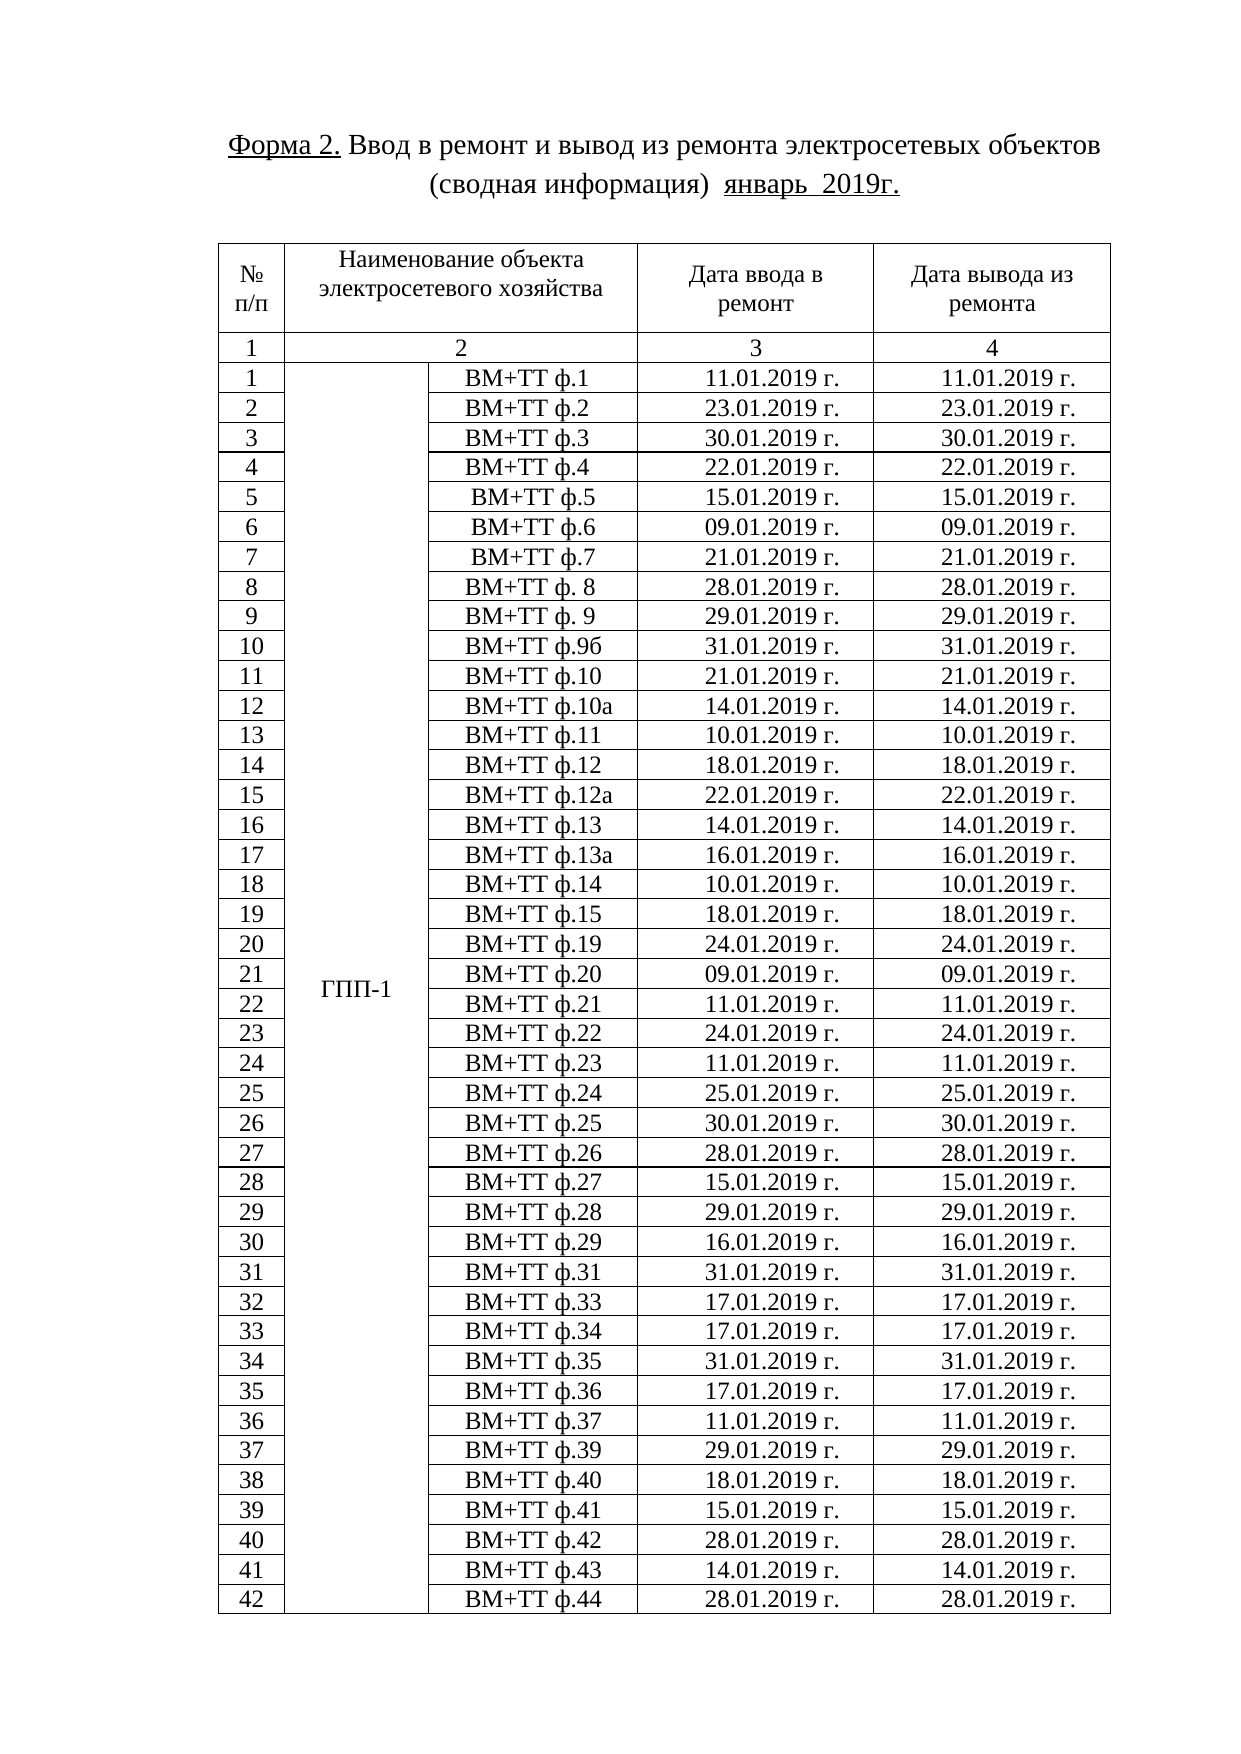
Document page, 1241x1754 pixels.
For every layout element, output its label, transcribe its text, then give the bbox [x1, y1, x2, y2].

table_cell 22.01.2019 г. [874, 453, 1110, 481]
table_cell 18 [219, 870, 284, 898]
table_cell 31.01.2019 г. [638, 631, 873, 660]
table_cell 18.01.2019 г. [874, 750, 1110, 779]
table_cell 24.01.2019 г. [638, 1019, 873, 1047]
table_cell 28.01.2019 г. [874, 1585, 1110, 1613]
text Форма 2. Ввод в ремонт и вывод из ремонта электросетевых объектов (сводная информация) январь 2019г. [177, 127, 1152, 199]
table_cell 13 [219, 721, 284, 749]
table_cell 11.01.2019 г. [874, 363, 1110, 392]
table_cell ВМ+ТТ ф.25 [429, 1108, 637, 1137]
table_cell 21 [219, 959, 284, 988]
table_cell ВМ+ТТ ф.23 [429, 1048, 637, 1077]
table_cell 31 [219, 1257, 284, 1286]
table_cell ВМ+ТТ ф.33 [429, 1287, 637, 1315]
table_cell 3 [638, 333, 873, 362]
table_cell ВМ+ТТ ф.6 [429, 512, 637, 541]
table_cell ВМ+ТТ ф.24 [429, 1078, 637, 1107]
table_cell ВМ+ТТ ф.19 [429, 929, 637, 958]
table_cell 16.01.2019 г. [638, 1227, 873, 1256]
table_cell 11.01.2019 г. [874, 989, 1110, 1017]
table_cell 6 [219, 512, 284, 541]
table_cell 17.01.2019 г. [874, 1376, 1110, 1405]
table_cell 14.01.2019 г. [874, 691, 1110, 719]
table_cell 32 [219, 1287, 284, 1315]
table_cell 39 [219, 1495, 284, 1524]
table_cell 11.01.2019 г. [874, 1048, 1110, 1077]
table_cell ВМ+ТТ ф.10а [429, 691, 637, 719]
table_cell 14.01.2019 г. [874, 1555, 1110, 1583]
table_cell ВМ+ТТ ф.13 [429, 810, 637, 839]
table_cell 14.01.2019 г. [638, 691, 873, 719]
table_cell 15.01.2019 г. [874, 1495, 1110, 1524]
table_cell 42 [219, 1585, 284, 1613]
table_cell 19 [219, 899, 284, 928]
table_cell ВМ+ТТ ф.4 [429, 453, 637, 481]
table_cell 14.01.2019 г. [874, 810, 1110, 839]
table_cell 21.01.2019 г. [638, 661, 873, 690]
table_cell 14.01.2019 г. [638, 810, 873, 839]
table_cell 28.01.2019 г. [874, 572, 1110, 600]
table_cell 15.01.2019 г. [638, 1168, 873, 1196]
table_cell 21.01.2019 г. [638, 542, 873, 571]
table_cell 33 [219, 1316, 284, 1345]
table_cell 25.01.2019 г. [638, 1078, 873, 1107]
table_cell 09.01.2019 г. [874, 959, 1110, 988]
table_header № п/п [219, 244, 284, 332]
table_cell 24 [219, 1048, 284, 1077]
table_cell ВМ+ТТ ф.21 [429, 989, 637, 1017]
table_cell ВМ+ТТ ф.15 [429, 899, 637, 928]
table_cell 24.01.2019 г. [874, 929, 1110, 958]
table_cell 18.01.2019 г. [874, 899, 1110, 928]
table_cell 28.01.2019 г. [638, 1585, 873, 1613]
table_cell 10 [219, 631, 284, 660]
table_cell 25.01.2019 г. [874, 1078, 1110, 1107]
table_cell ВМ+ТТ ф.39 [429, 1436, 637, 1464]
table_header Наименование объекта электросетевого хозяйства [285, 244, 637, 332]
table_cell 17.01.2019 г. [638, 1316, 873, 1345]
table_cell ВМ+ТТ ф. 9 [429, 601, 637, 630]
table_cell 21.01.2019 г. [874, 542, 1110, 571]
table_cell ВМ+ТТ ф.36 [429, 1376, 637, 1405]
table_cell 18.01.2019 г. [638, 750, 873, 779]
table_cell 11.01.2019 г. [638, 989, 873, 1017]
table_cell ВМ+ТТ ф. 8 [429, 572, 637, 600]
table_cell 17.01.2019 г. [874, 1316, 1110, 1345]
table_cell 3 [219, 423, 284, 451]
table_cell 25 [219, 1078, 284, 1107]
table_cell 4 [219, 453, 284, 481]
table_cell 14.01.2019 г. [638, 1555, 873, 1583]
table_cell ВМ+ТТ ф.28 [429, 1197, 637, 1226]
table_cell ВМ+ТТ ф.22 [429, 1019, 637, 1047]
table_cell 34 [219, 1346, 284, 1375]
table_cell 29.01.2019 г. [638, 1436, 873, 1464]
table_cell ВМ+ТТ ф.12 [429, 750, 637, 779]
table_cell 17.01.2019 г. [638, 1376, 873, 1405]
table_cell ВМ+ТТ ф.9б [429, 631, 637, 660]
table_cell ВМ+ТТ ф.29 [429, 1227, 637, 1256]
table_cell 18.01.2019 г. [638, 899, 873, 928]
table_cell 28.01.2019 г. [874, 1138, 1110, 1166]
table_cell 40 [219, 1525, 284, 1554]
table_cell 1 [219, 333, 284, 362]
table_cell 35 [219, 1376, 284, 1405]
table_cell 7 [219, 542, 284, 571]
table_cell 29.01.2019 г. [638, 1197, 873, 1226]
table_cell 11 [219, 661, 284, 690]
table_cell 29.01.2019 г. [874, 1436, 1110, 1464]
table_cell 29.01.2019 г. [874, 601, 1110, 630]
table_cell 31.01.2019 г. [638, 1257, 873, 1286]
table_cell 16 [219, 810, 284, 839]
table_header Дата вывода из ремонта [874, 244, 1110, 332]
table_cell 30.01.2019 г. [874, 423, 1110, 451]
table_cell 36 [219, 1406, 284, 1434]
table_cell ВМ+ТТ ф.37 [429, 1406, 637, 1434]
table_cell 41 [219, 1555, 284, 1583]
table_cell 4 [874, 333, 1110, 362]
table_cell 22 [219, 989, 284, 1017]
table_cell 16.01.2019 г. [638, 840, 873, 868]
table_cell ВМ+ТТ ф.44 [429, 1585, 637, 1613]
table_cell ВМ+ТТ ф.2 [429, 393, 637, 422]
table_cell 38 [219, 1465, 284, 1494]
table_cell 15.01.2019 г. [638, 1495, 873, 1524]
table_cell 28.01.2019 г. [638, 572, 873, 600]
table_cell 26 [219, 1108, 284, 1137]
table_cell 9 [219, 601, 284, 630]
table_cell 30 [219, 1227, 284, 1256]
table_cell 16.01.2019 г. [874, 840, 1110, 868]
table_cell 30.01.2019 г. [874, 1108, 1110, 1137]
table_cell 15 [219, 780, 284, 809]
table_cell 30.01.2019 г. [638, 423, 873, 451]
table_cell 18.01.2019 г. [874, 1465, 1110, 1494]
table_cell 24.01.2019 г. [874, 1019, 1110, 1047]
table_header Дата ввода в ремонт [638, 244, 873, 332]
table_cell 23 [219, 1019, 284, 1047]
table_cell ВМ+ТТ ф.13а [429, 840, 637, 868]
table_cell ВМ+ТТ ф.26 [429, 1138, 637, 1166]
table_cell ВМ+ТТ ф.35 [429, 1346, 637, 1375]
table_cell 31.01.2019 г. [874, 1346, 1110, 1375]
table_cell 2 [219, 393, 284, 422]
table_cell 8 [219, 572, 284, 600]
table_cell 10.01.2019 г. [638, 721, 873, 749]
table_cell 11.01.2019 г. [638, 1048, 873, 1077]
table_cell 23.01.2019 г. [638, 393, 873, 422]
table_cell 1 [219, 363, 284, 392]
table_cell 15.01.2019 г. [874, 482, 1110, 511]
table_cell 22.01.2019 г. [638, 453, 873, 481]
table_cell ВМ+ТТ ф.12а [429, 780, 637, 809]
table_cell 29.01.2019 г. [874, 1197, 1110, 1226]
table_cell 29.01.2019 г. [638, 601, 873, 630]
table_cell 10.01.2019 г. [874, 721, 1110, 749]
table_cell ВМ+ТТ ф.5 [429, 482, 637, 511]
table_cell ВМ+ТТ ф.27 [429, 1168, 637, 1196]
table_cell 30.01.2019 г. [638, 1108, 873, 1137]
table_cell 17.01.2019 г. [638, 1287, 873, 1315]
table_cell 31.01.2019 г. [874, 631, 1110, 660]
table_cell 10.01.2019 г. [874, 870, 1110, 898]
table_cell 16.01.2019 г. [874, 1227, 1110, 1256]
table_cell 15.01.2019 г. [874, 1168, 1110, 1196]
table_cell 22.01.2019 г. [638, 780, 873, 809]
table_cell 09.01.2019 г. [638, 959, 873, 988]
table_cell 2 [285, 333, 637, 362]
table_cell 28.01.2019 г. [638, 1138, 873, 1166]
table_cell 15.01.2019 г. [638, 482, 873, 511]
table_cell 09.01.2019 г. [638, 512, 873, 541]
table_cell ВМ+ТТ ф.34 [429, 1316, 637, 1345]
table_cell 11.01.2019 г. [874, 1406, 1110, 1434]
table_cell 28 [219, 1168, 284, 1196]
table_cell 22.01.2019 г. [874, 780, 1110, 809]
table_cell ВМ+ТТ ф.41 [429, 1495, 637, 1524]
table_cell 37 [219, 1436, 284, 1464]
table_cell 10.01.2019 г. [638, 870, 873, 898]
table_cell 24.01.2019 г. [638, 929, 873, 958]
table_cell 29 [219, 1197, 284, 1226]
table_cell 5 [219, 482, 284, 511]
table_cell 09.01.2019 г. [874, 512, 1110, 541]
table_cell 18.01.2019 г. [638, 1465, 873, 1494]
table_cell ВМ+ТТ ф.10 [429, 661, 637, 690]
table_cell ВМ+ТТ ф.43 [429, 1555, 637, 1583]
table_cell 28.01.2019 г. [638, 1525, 873, 1554]
table_cell ВМ+ТТ ф.14 [429, 870, 637, 898]
table_cell 31.01.2019 г. [874, 1257, 1110, 1286]
table_cell 31.01.2019 г. [638, 1346, 873, 1375]
table_cell 14 [219, 750, 284, 779]
table_cell 21.01.2019 г. [874, 661, 1110, 690]
table_cell 12 [219, 691, 284, 719]
table_cell 23.01.2019 г. [874, 393, 1110, 422]
table_cell 28.01.2019 г. [874, 1525, 1110, 1554]
table_cell 11.01.2019 г. [638, 363, 873, 392]
table_cell ВМ+ТТ ф.7 [429, 542, 637, 571]
table_cell 11.01.2019 г. [638, 1406, 873, 1434]
table_cell ВМ+ТТ ф.20 [429, 959, 637, 988]
table_cell 17 [219, 840, 284, 868]
table_cell ВМ+ТТ ф.31 [429, 1257, 637, 1286]
table_cell ВМ+ТТ ф.42 [429, 1525, 637, 1554]
table_cell ВМ+ТТ ф.3 [429, 423, 637, 451]
table_cell ГПП-1 [285, 363, 428, 1613]
table_cell 20 [219, 929, 284, 958]
table_cell ВМ+ТТ ф.1 [429, 363, 637, 392]
table_cell ВМ+ТТ ф.40 [429, 1465, 637, 1494]
table_cell ВМ+ТТ ф.11 [429, 721, 637, 749]
table_cell 17.01.2019 г. [874, 1287, 1110, 1315]
table_cell 27 [219, 1138, 284, 1166]
